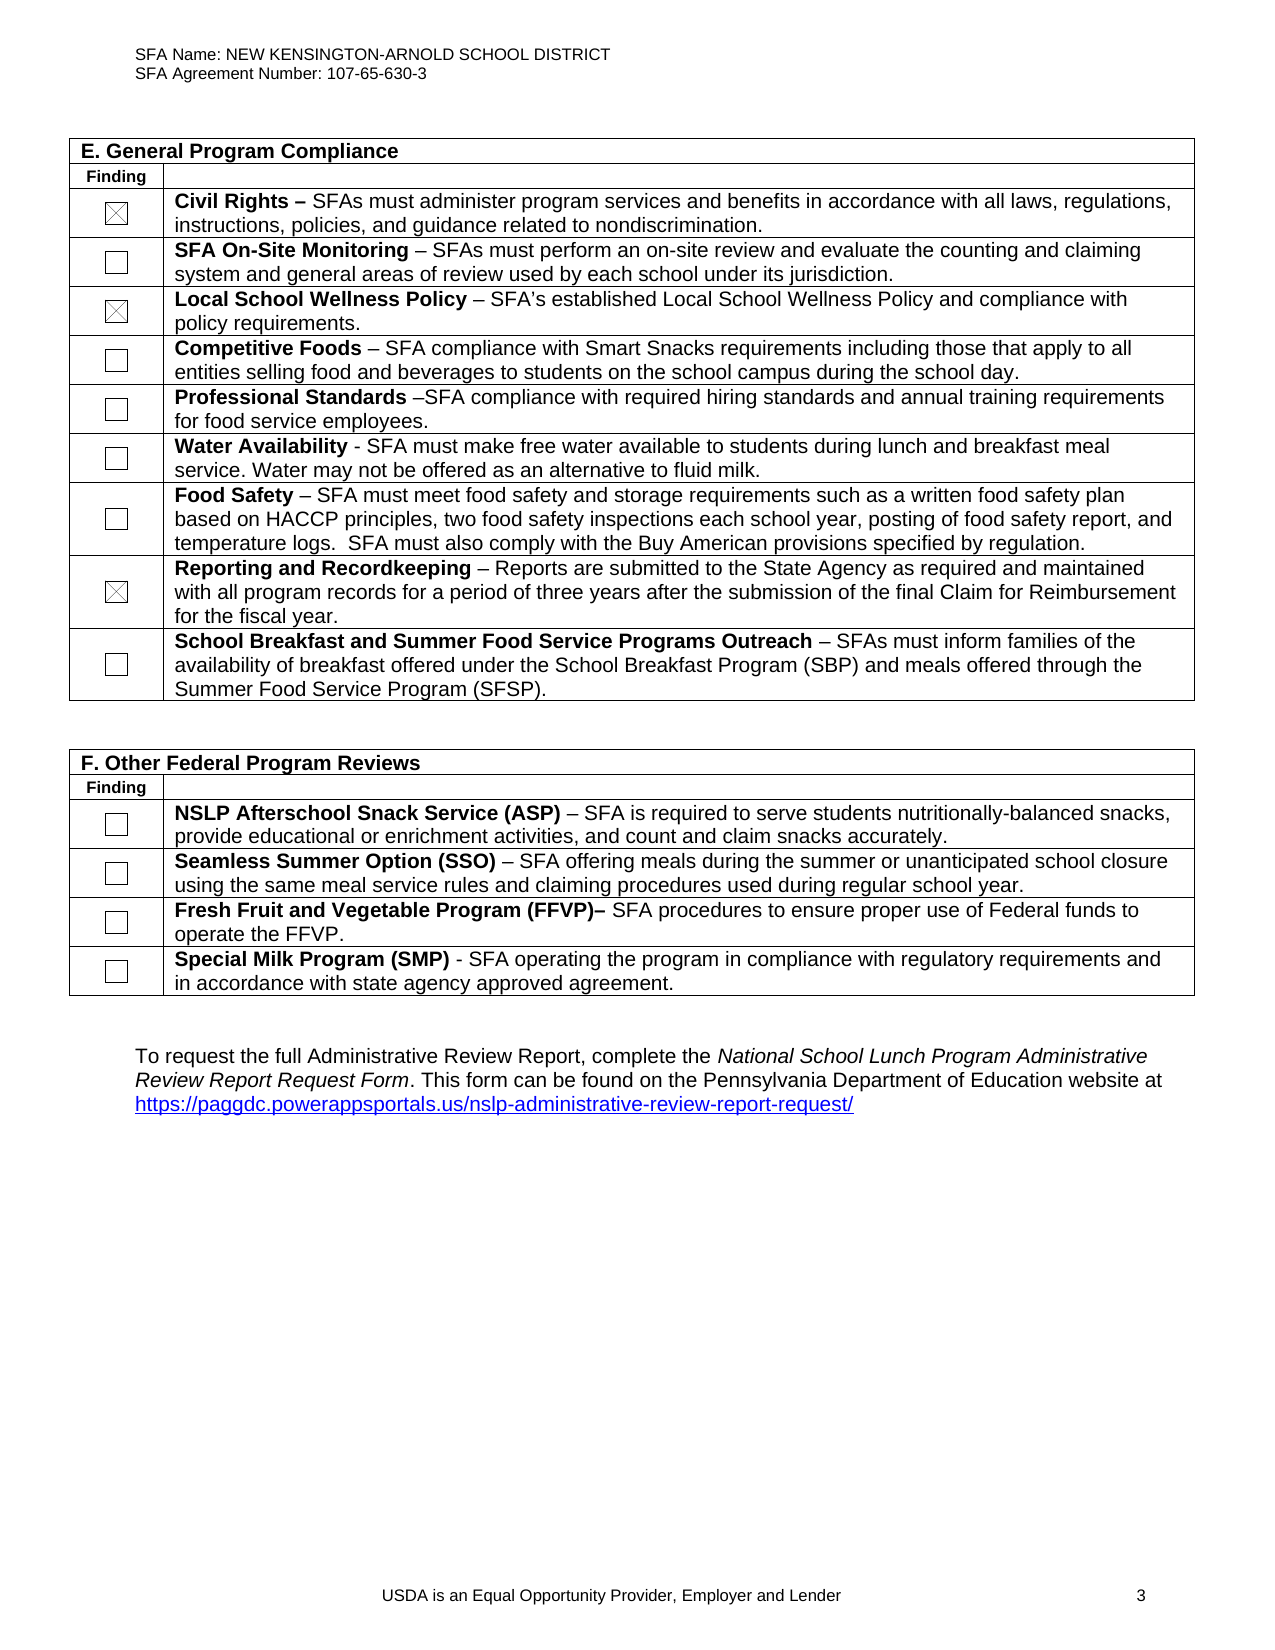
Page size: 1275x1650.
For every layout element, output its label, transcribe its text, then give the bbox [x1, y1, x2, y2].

table_cell [70, 385, 163, 433]
table_cell [70, 898, 163, 946]
table_cell [70, 947, 163, 995]
table_cell [70, 238, 163, 286]
table_cell Civil Rights – SFAs must administer program services and benefits in accordance with all laws, regulations, instructions, policies, and guidance related to nondiscrimination. [164, 189, 1194, 237]
table_cell Fresh Fruit and Vegetable Program (FFVP)– SFA procedures to ensure proper use of Federal funds to operate the FFVP. [164, 898, 1194, 946]
table_cell [70, 629, 163, 700]
table_cell [70, 556, 163, 627]
table_cell [70, 434, 163, 482]
table_cell Water Availability - SFA must make free water available to students during lunch and breakfast meal service. Water may not be offered as an alternative to fluid milk. [164, 434, 1194, 482]
table_header F. Other Federal Program Reviews [70, 750, 1194, 774]
table_cell Finding [70, 775, 163, 799]
table_cell SFA On-Site Monitoring – SFAs must perform an on-site review and evaluate the counting and claiming system and general areas of review used by each school under its jurisdiction. [164, 238, 1194, 286]
table_header E. General Program Compliance [70, 139, 1194, 163]
table_cell [70, 287, 163, 335]
table_cell [70, 189, 163, 237]
table_cell Competitive Foods – SFA compliance with Smart Snacks requirements including those that apply to all entities selling food and beverages to students on the school campus during the school day. [164, 336, 1194, 384]
table_cell [70, 483, 163, 554]
text https://paggdc.powerappsportals.us/nslp-administrative-review-report-request/ [135, 1092, 1172, 1116]
table_cell Finding [70, 164, 163, 188]
table_cell [164, 775, 1194, 799]
table_cell [70, 336, 163, 384]
text To request the full Administrative Review Report, complete the National School Lunch Program Administrative Review Report Request Form. This form can be found on the Pennsylvania Department of Education website at [135, 1044, 1172, 1092]
table_cell [164, 164, 1194, 188]
table_cell Special Milk Program (SMP) - SFA operating the program in compliance with regulatory requirements and in accordance with state agency approved agreement. [164, 947, 1194, 995]
table_cell Professional Standards –SFA compliance with required hiring standards and annual training requirements for food service employees. [164, 385, 1194, 433]
table_cell Local School Wellness Policy – SFA’s established Local School Wellness Policy and compliance with policy requirements. [164, 287, 1194, 335]
table_cell Food Safety – SFA must meet food safety and storage requirements such as a written food safety plan based on HACCP principles, two food safety inspections each school year, posting of food safety report, and temperature logs. SFA must also comply with the Buy American provisions specified by regulation. [164, 483, 1194, 554]
table_cell School Breakfast and Summer Food Service Programs Outreach – SFAs must inform families of the availability of breakfast offered under the School Breakfast Program (SBP) and meals offered through the Summer Food Service Program (SFSP). [164, 629, 1194, 700]
table_cell NSLP Afterschool Snack Service (ASP) – SFA is required to serve students nutritionally-balanced snacks, provide educational or enrichment activities, and count and claim snacks accurately. [164, 800, 1194, 848]
table_cell [70, 800, 163, 848]
table_cell [70, 849, 163, 897]
table_cell Reporting and Recordkeeping – Reports are submitted to the State Agency as required and maintained with all program records for a period of three years after the submission of the final Claim for Reimbursement for the fiscal year. [164, 556, 1194, 627]
table_cell Seamless Summer Option (SSO) – SFA offering meals during the summer or unanticipated school closure using the same meal service rules and claiming procedures used during regular school year. [164, 849, 1194, 897]
